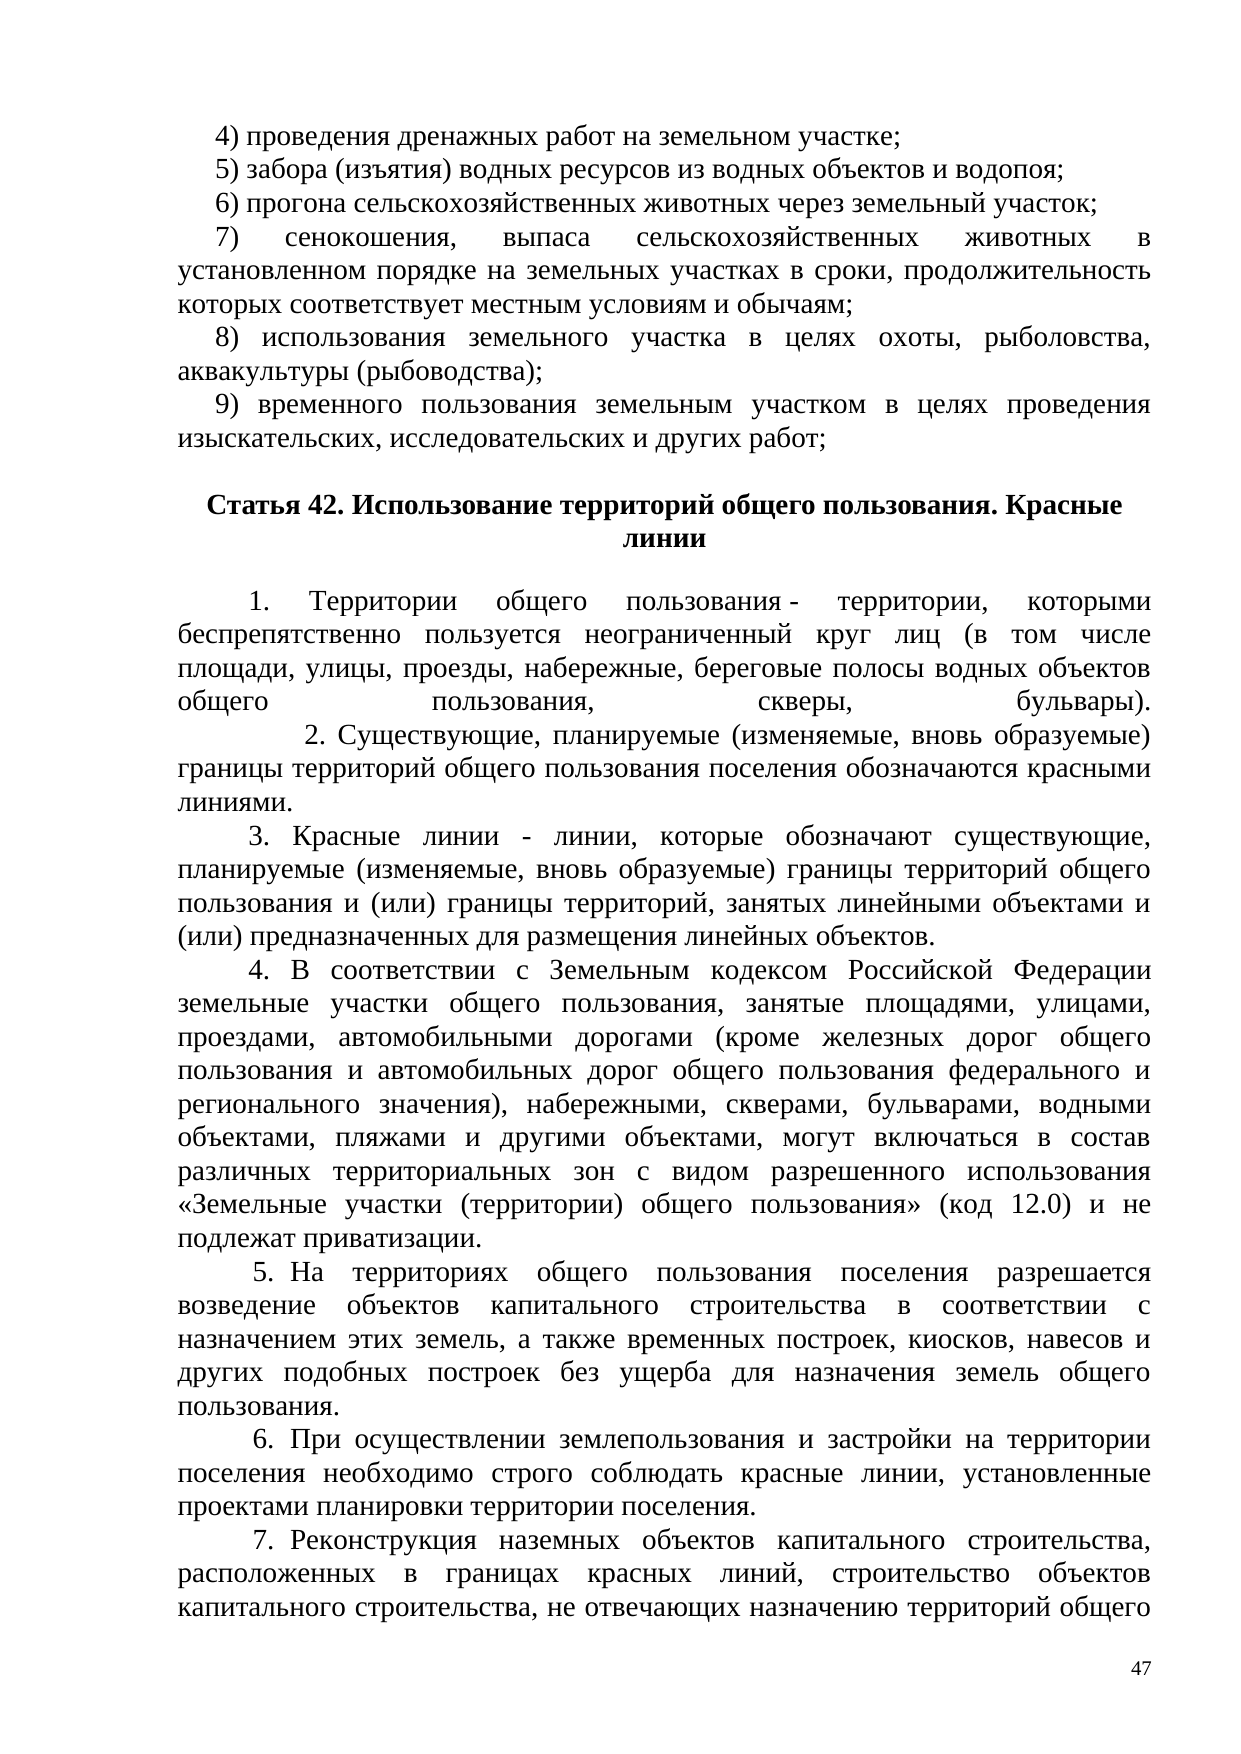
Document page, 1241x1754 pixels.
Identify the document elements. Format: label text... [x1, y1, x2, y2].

text 1. Территории общего пользования - территории, которыми беспрепятственно пользуется неограниченный круг лиц (в том числе площади, улицы, проезды, набережные, береговые полосы водных объектов общего пользования, скверы, бульвары). 2. Существующие, планируемые (изменяемые, вновь образуемые) границы территорий общего пользования поселения обозначаются красными линиями. [177, 717, 1152, 818]
text 3. Красные линии - линии, которые обозначают существующие, планируемые (изменяемые, вновь образуемые) границы территорий общего пользования и (или) границы территорий, занятых линейными объектами и (или) предназначенных для размещения линейных объектов. [177, 818, 1152, 952]
list 5) забора (изъятия) водных ресурсов из водных объектов и водопоя; [215, 152, 1152, 185]
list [177, 1522, 1152, 1623]
text 4) проведения дренажных работ на земельном участке; [177, 118, 1152, 152]
text 8) использования земельного участка в целях охоты, рыболовства, аквакультуры (рыбоводства); [177, 319, 1152, 386]
subtitle Статья 42. Использование территорий общего пользования. Красные линии [177, 487, 1152, 554]
text 9) временного пользования земельным участком в целях проведения изыскательских, исследовательских и других работ; [177, 386, 1152, 453]
list На территориях общего пользования поселения разрешается возведение объектов капитального строительства в соответствии с назначением этих земель, а также временных построек, киосков, навесов и других подобных построек без ущерба для назначения земель общего пользования. [177, 1254, 1152, 1421]
text 4. В соответствии с Земельным кодексом Российской Федерации земельные участки общего пользования, занятые площадями, улицами, проездами, автомобильными дорогами (кроме железных дорог общего пользования и автомобильных дорог общего пользования федерального и регионального значения), набережными, скверами, бульварами, водными объектами, пляжами и другими объектами, могут включаться в состав различных территориальных зон с видом разрешенного использования «Земельные участки (территории) общего пользования» (код 12.0) и не подлежат приватизации. [177, 952, 1152, 1254]
list При осуществлении землепользования и застройки на территории поселения необходимо строго соблюдать красные линии, установленные проектами планировки территории поселения. [177, 1421, 1152, 1522]
text 7) сенокошения, выпаса сельскохозяйственных животных в установленном порядке на земельных участках в сроки, продолжительность которых соответствует местным условиям и обычаям; [177, 219, 1152, 319]
list 6) прогона сельскохозяйственных животных через земельный участок; [215, 185, 1152, 219]
